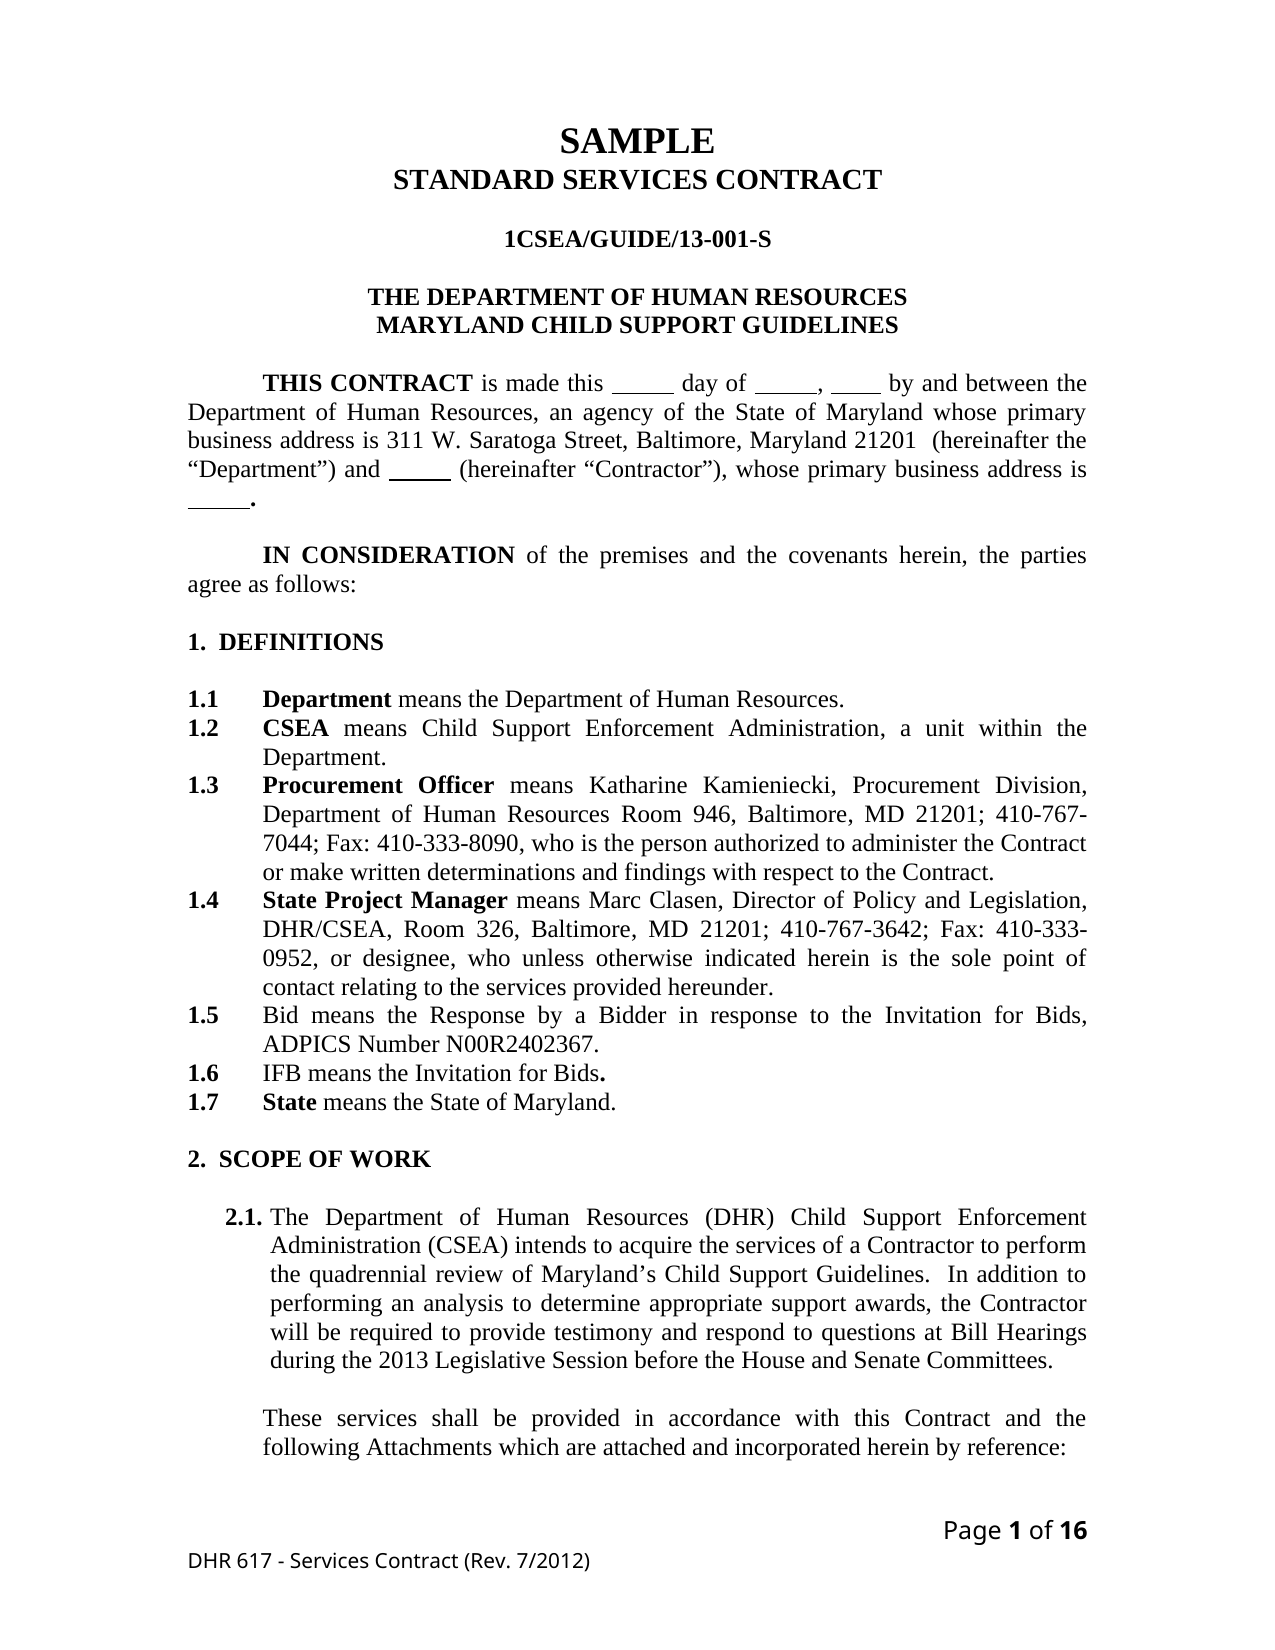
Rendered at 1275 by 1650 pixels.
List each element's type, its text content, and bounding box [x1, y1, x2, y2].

text These services shall be provided in accordance with this Contract and the following Attachments which are attached and incorporated herein by reference: [262, 1403, 1087, 1460]
text THIS CONTRACT is made this day of , by and between the Department of Human Resources, an agency of the State of Maryland whose primary business address is 311 W. Saratoga Street, Baltimore, Maryland 21201 (hereinafter the “Department”) and (hereinafter “Contractor”), whose primary business address is . [187, 368, 1087, 512]
list means the Response by a in response to the , ADPICS Number N00R2402367. [187, 1000, 1087, 1058]
text SAMPLE [187, 119, 1087, 162]
text THE DEPARTMENT OF HUMAN RESOURCES [187, 282, 1087, 310]
list Department means the Department of Human Resources. [187, 684, 1087, 713]
text CSEA/GUIDE/13-001-S [187, 224, 1087, 253]
list Procurement Officer means Katharine Kamieniecki, Procurement Division, Department of Human Resources Room 946, Baltimore, MD 21201; 410-767-7044; Fax: 410-333-8090, who is the person authorized to administer the Contract or make written determinations and findings with respect to the Contract. [187, 770, 1087, 885]
text IN CONSIDERATION of the premises and the covenants herein, the parties agree as follows: [187, 540, 1087, 598]
list State Project Manager means Marc Clasen, Director of Policy and Legislation, DHR/CSEA, Room 326, Baltimore, MD 21201; 410-767-3642; Fax: 410-333-0952, or designee, who unless otherwise indicated herein is the sole point of contact relating to the services provided hereunder. [187, 885, 1087, 1000]
list State means the State of Maryland. [187, 1087, 1087, 1115]
text 2. SCOPE OF WORK [187, 1144, 1087, 1173]
text MARYLAND CHILD SUPPORT GUIDELINES [187, 310, 1087, 339]
text 1. DEFINITIONS [187, 627, 1087, 655]
list CSEA means Child Support Enforcement Administration, a unit within the Department. [187, 713, 1087, 770]
list means the . [187, 1058, 1087, 1087]
text STANDARD SERVICES CONTRACT [187, 162, 1087, 195]
list The Department of Human Resources (DHR) Child Support Enforcement Administration (CSEA) intends to acquire the services of a Contractor to perform the quadrennial review of Maryland’s Child Support Guidelines. In addition to performing an analysis to determine appropriate support awards, the Contractor will be required to provide testimony and respond to questions at Bill Hearings during the 2013 Legislative Session before the House and Senate Committees. [225, 1202, 1087, 1374]
